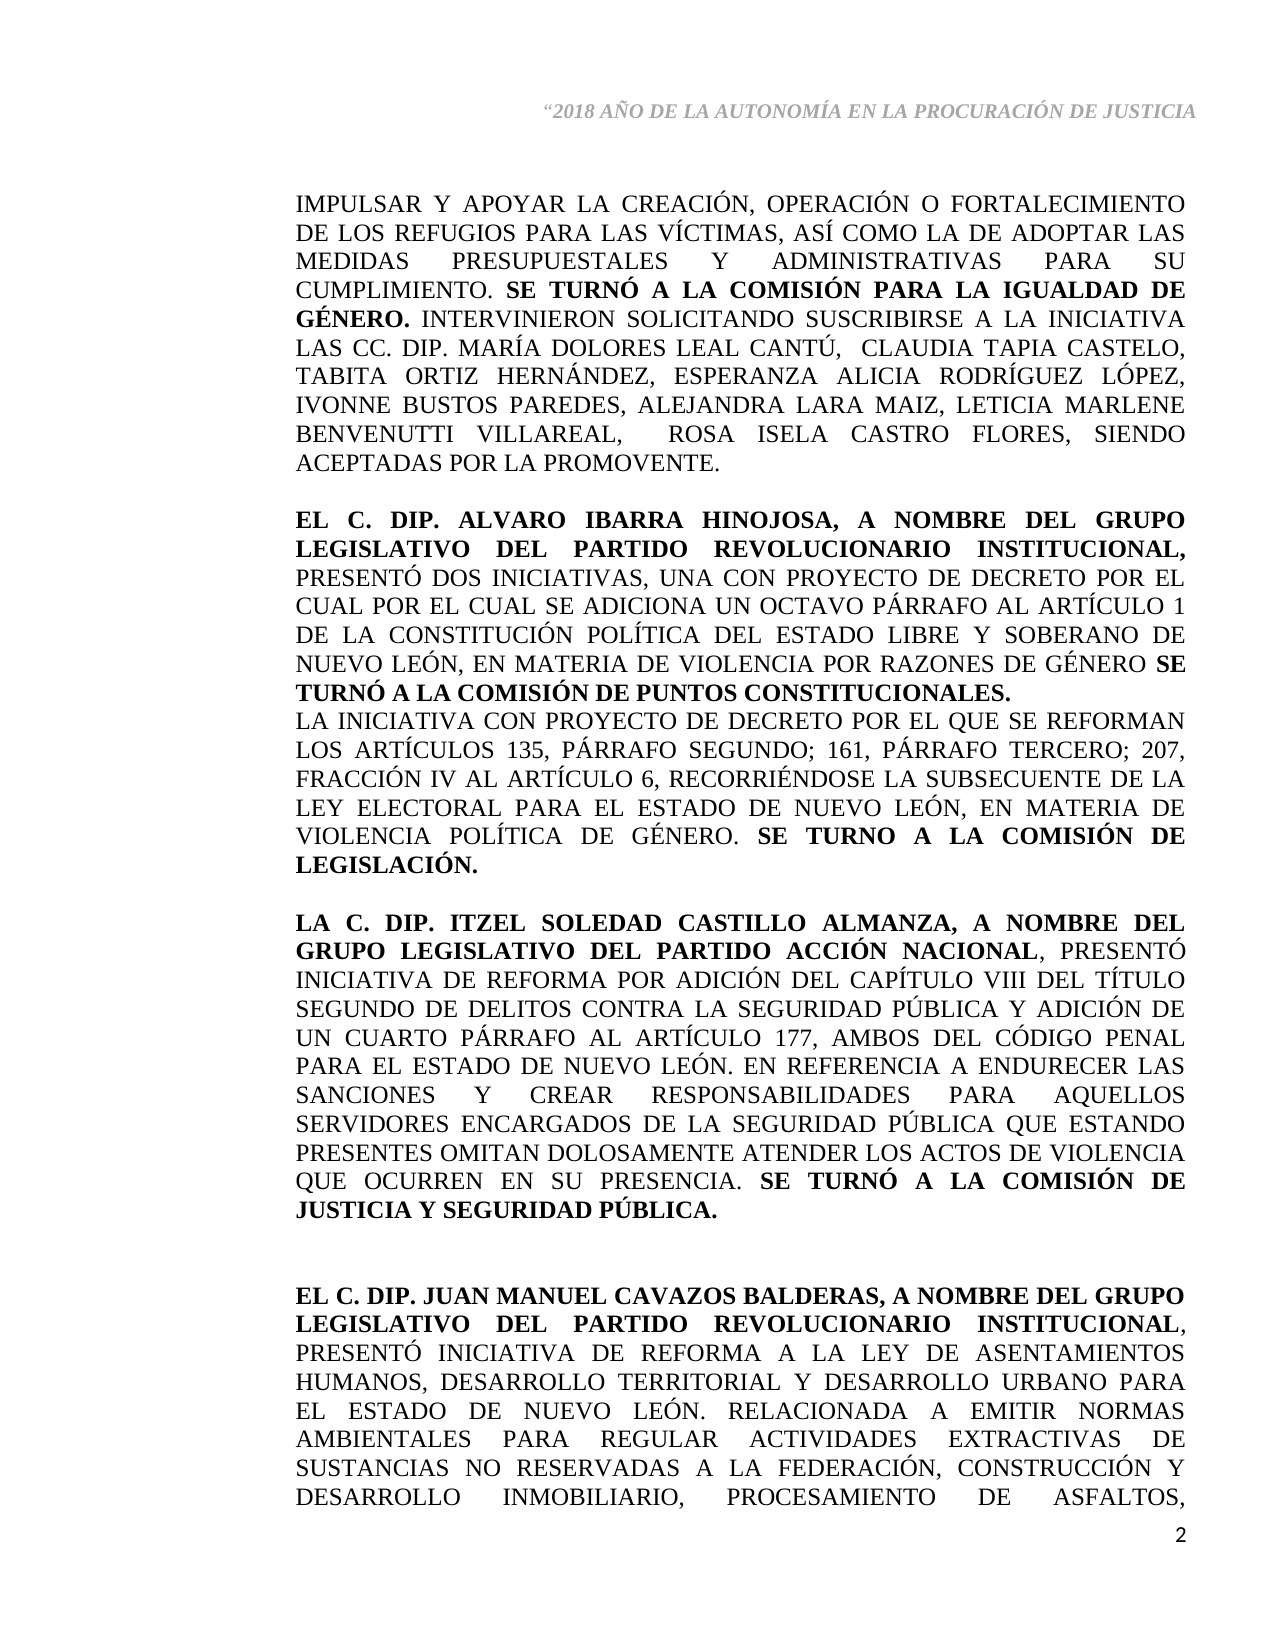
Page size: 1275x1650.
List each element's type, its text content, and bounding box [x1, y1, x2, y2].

text EL C. DIP. ALVARO IBARRA HINOJOSA, A NOMBRE DEL GRUPO LEGISLATIVO DEL PARTIDO REVOLUCIONARIO INSTITUCIONAL, PRESENTÓ DOS INICIATIVAS, UNA CON PROYECTO DE DECRETO POR EL CUAL POR EL CUAL SE ADICIONA UN OCTAVO PÁRRAFO AL ARTÍCULO 1 DE LA CONSTITUCIÓN POLÍTICA DEL ESTADO LIBRE Y SOBERANO DE NUEVO LEÓN, EN MATERIA DE VIOLENCIA POR RAZONES DE GÉNERO SE TURNÓ A LA COMISIÓN DE PUNTOS CONSTITUCIONALES. [295, 505, 1186, 706]
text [295, 1281, 1186, 1511]
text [295, 189, 1186, 476]
text LA C. DIP. ITZEL SOLEDAD CASTILLO ALMANZA, A NOMBRE DEL GRUPO LEGISLATIVO DEL PARTIDO ACCIÓN NACIONAL, PRESENTÓ INICIATIVA DE REFORMA POR ADICIÓN DEL CAPÍTULO VIII DEL TÍTULO SEGUNDO DE DELITOS CONTRA LA SEGURIDAD PÚBLICA Y ADICIÓN DE UN CUARTO PÁRRAFO AL ARTÍCULO 177, AMBOS DEL CÓDIGO PENAL PARA EL ESTADO DE NUEVO LEÓN. EN REFERENCIA A ENDURECER LAS SANCIONES Y CREAR RESPONSABILIDADES PARA AQUELLOS SERVIDORES ENCARGADOS DE LA SEGURIDAD PÚBLICA QUE ESTANDO PRESENTES OMITAN DOLOSAMENTE ATENDER LOS ACTOS DE VIOLENCIA QUE OCURREN EN SU PRESENCIA. SE TURNÓ A LA COMISIÓN DE JUSTICIA Y SEGURIDAD PÚBLICA. [295, 908, 1186, 1224]
text LA INICIATIVA CON PROYECTO DE DECRETO POR EL QUE SE REFORMAN LOS ARTÍCULOS 135, PÁRRAFO SEGUNDO; 161, PÁRRAFO TERCERO; 207, FRACCIÓN IV AL ARTÍCULO 6, RECORRIÉNDOSE LA SUBSECUENTE DE LA LEY ELECTORAL PARA EL ESTADO DE NUEVO LEÓN, EN MATERIA DE VIOLENCIA POLÍTICA DE GÉNERO. SE TURNO A LA COMISIÓN DE LEGISLACIÓN. [295, 706, 1186, 879]
